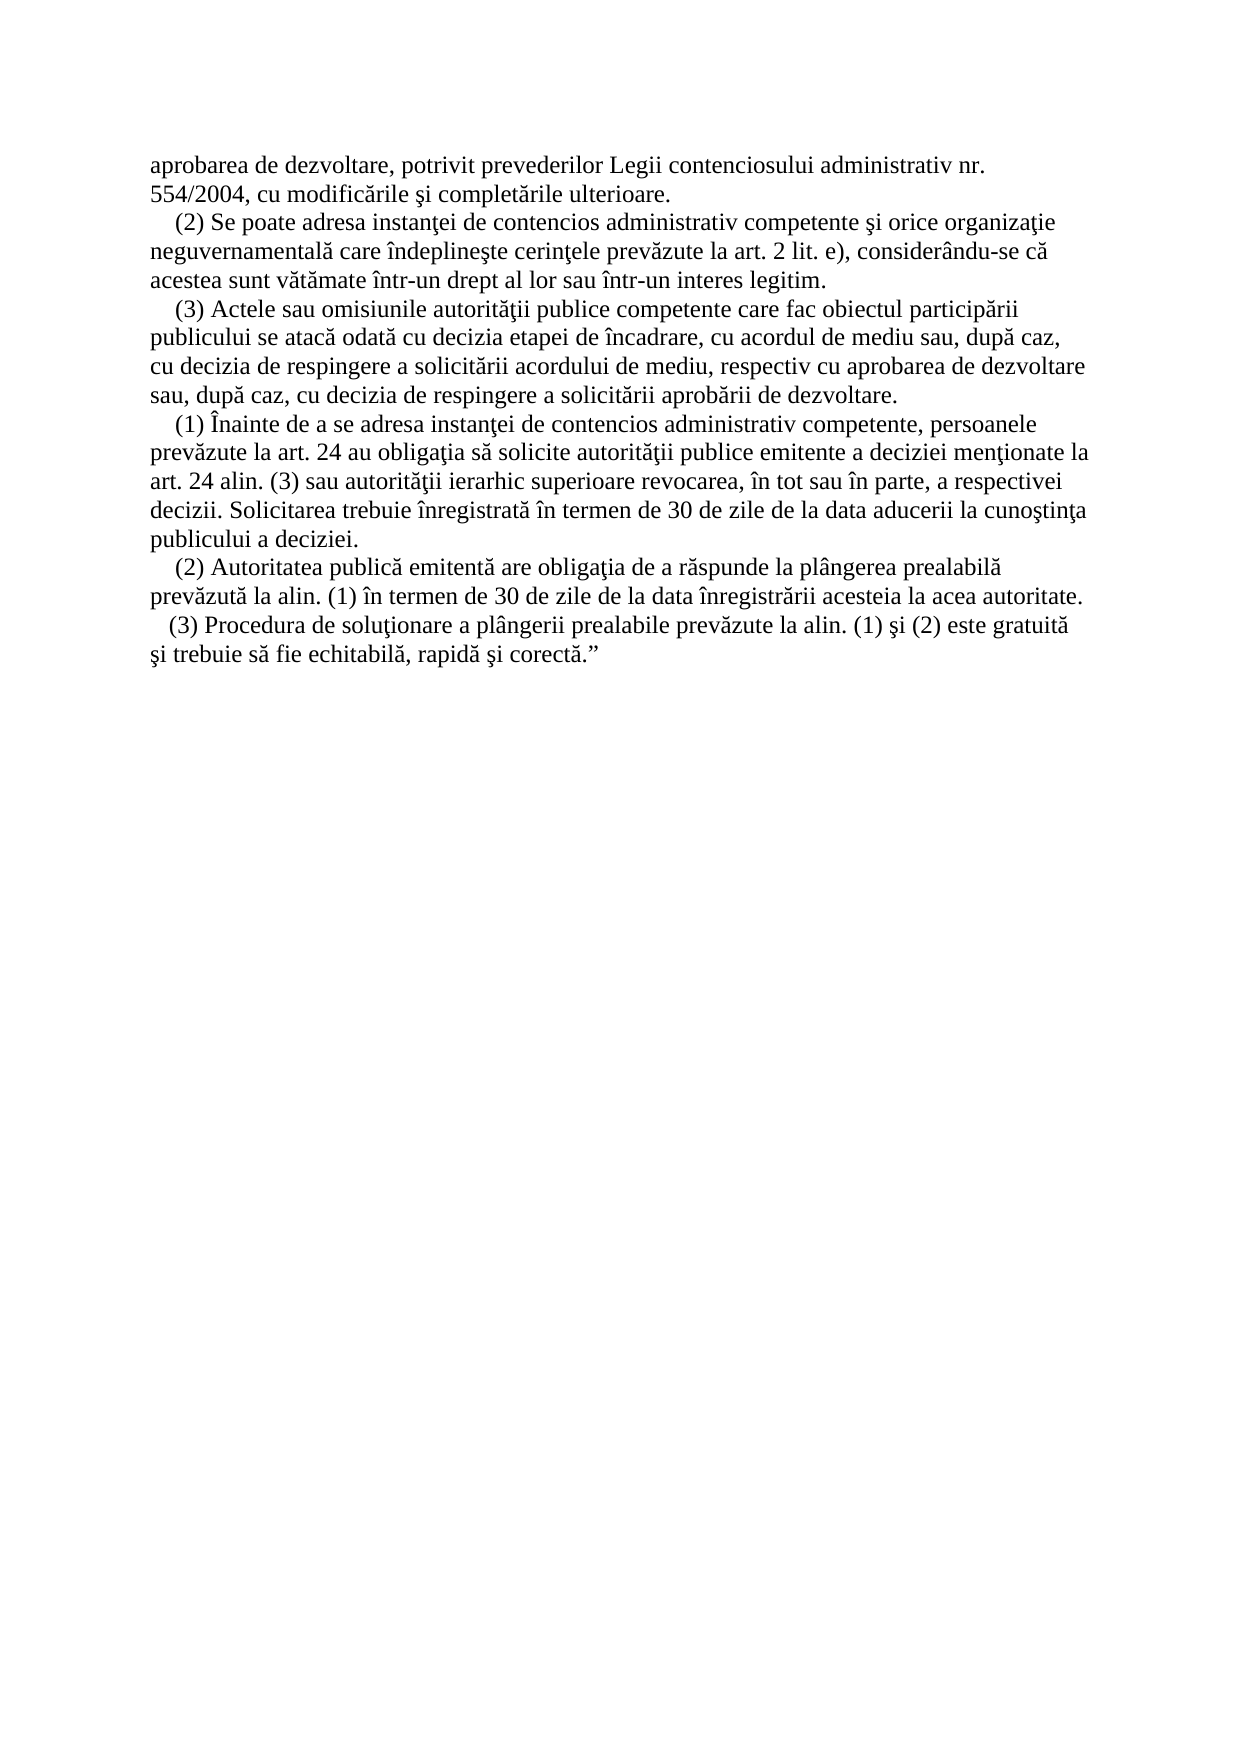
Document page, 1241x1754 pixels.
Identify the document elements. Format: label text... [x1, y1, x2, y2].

text (2) Se poate adresa instanţei de contencios administrativ competente şi orice organizaţie neguvernamentală care îndeplineşte cerinţele prevăzute la art. 2 lit. e), considerându-se că acestea sunt vătămate într-un drept al lor sau într-un interes legitim. [150, 207, 1090, 294]
text (2) Autoritatea publică emitentă are obligaţia de a răspunde la plângerea prealabilă prevăzută la alin. (1) în termen de 30 de zile de la data înregistrării acesteia la acea autoritate. [150, 552, 1090, 610]
text (1) Înainte de a se adresa instanţei de contencios administrativ competente, persoanele prevăzute la art. 24 au obligaţia să solicite autorităţii publice emitente a deciziei menţionate la art. 24 alin. (3) sau autorităţii ierarhic superioare revocarea, în tot sau în parte, a respectivei decizii. Solicitarea trebuie înregistrată în termen de 30 de zile de la data aducerii la cunoştinţa publicului a deciziei. [150, 409, 1090, 552]
text (3) Procedura de soluţionare a plângerii prealabile prevăzute la alin. (1) şi (2) este gratuită şi trebuie să fie echitabilă, rapidă şi corectă.” [150, 610, 1090, 667]
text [150, 150, 1090, 207]
text (3) Actele sau omisiunile autorităţii publice competente care fac obiectul participării publicului se atacă odată cu decizia etapei de încadrare, cu acordul de mediu sau, după caz, cu decizia de respingere a solicitării acordului de mediu, respectiv cu aprobarea de dezvoltare sau, după caz, cu decizia de respingere a solicitării aprobării de dezvoltare. [150, 294, 1090, 409]
